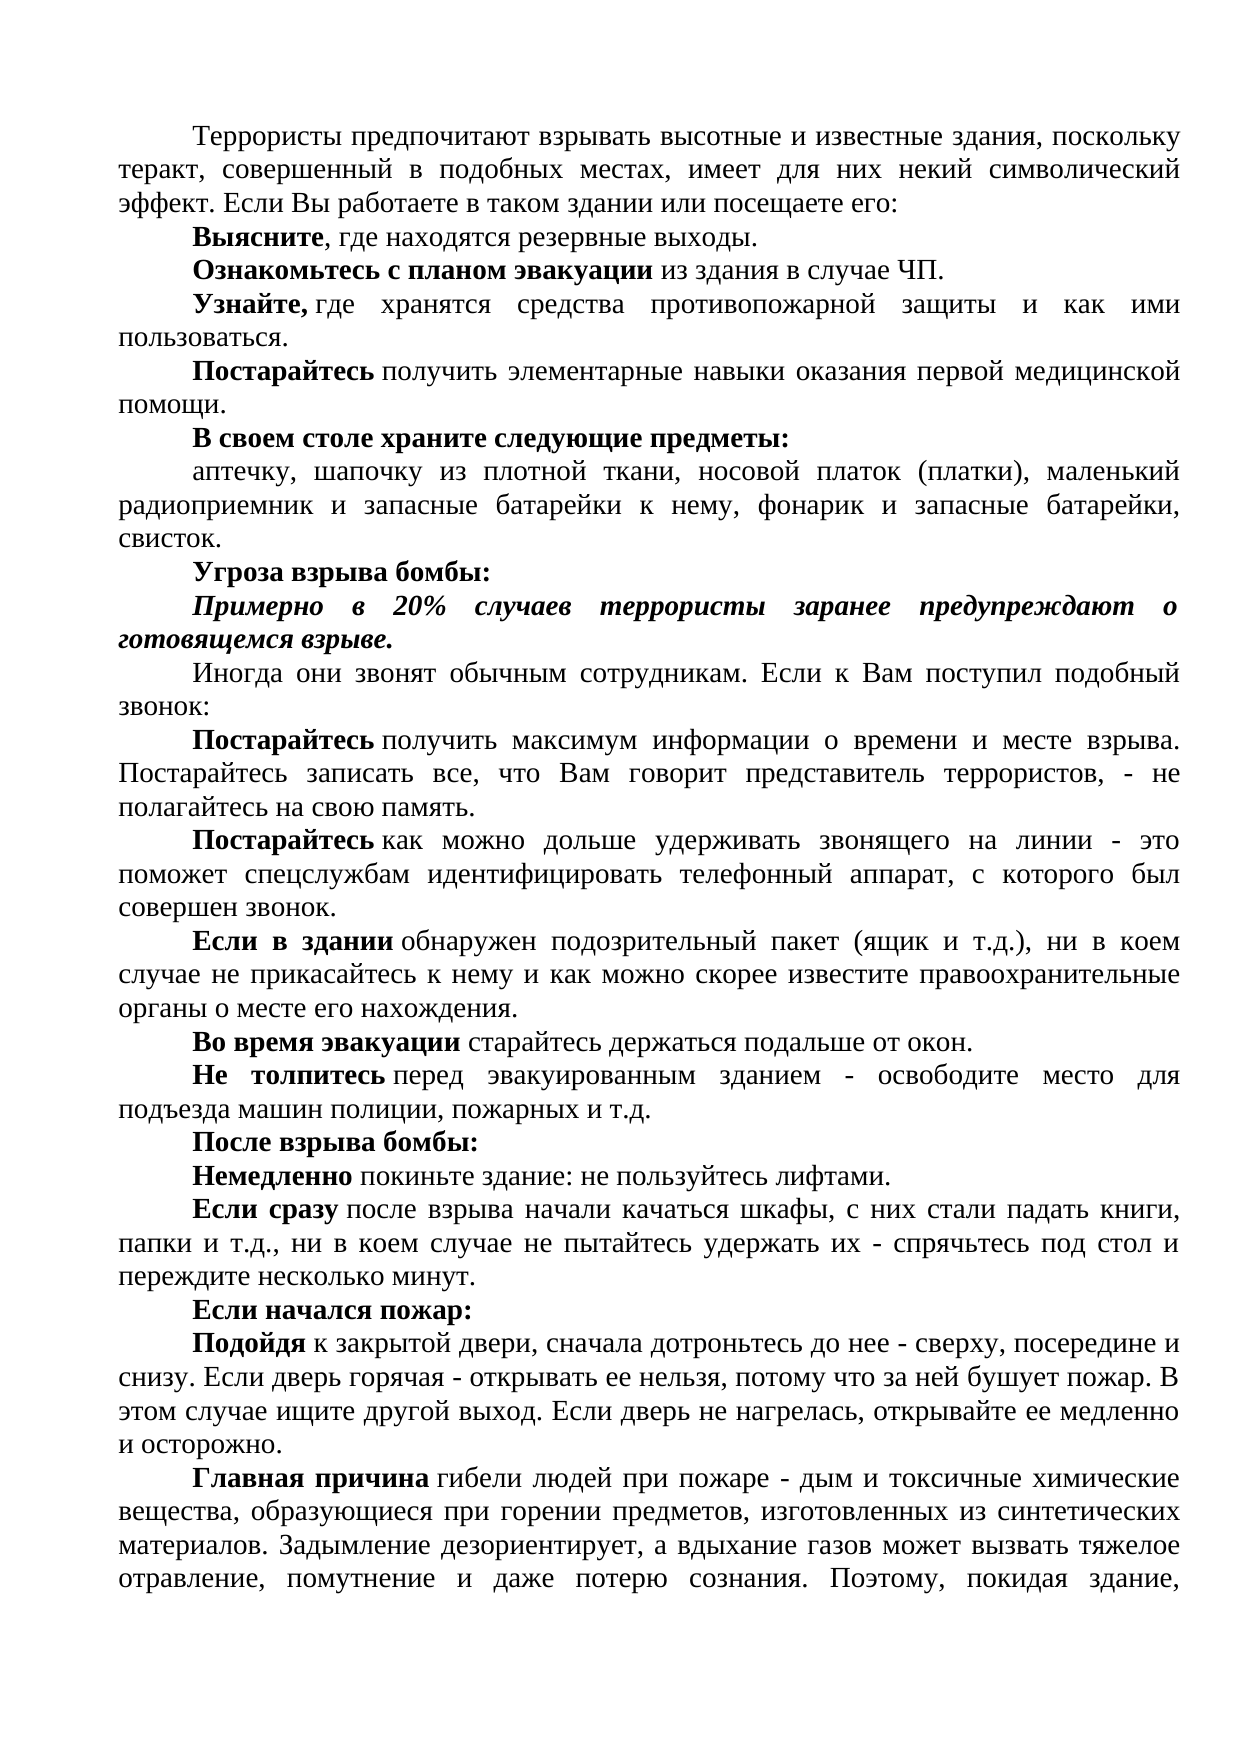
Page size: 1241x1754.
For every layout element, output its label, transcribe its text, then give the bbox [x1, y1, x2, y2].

text Угроза взрыва бомбы: [118, 554, 1181, 588]
text Ознакомьтесь с планом эвакуации из здания в случае ЧП. [118, 252, 1181, 286]
text Если начался пожар: [118, 1292, 1181, 1326]
text Постарайтесь получить максимум информации о времени и месте взрыва. Постарайтесь записать все, что Вам говорит представитель террористов, - не полагайтесь на свою память. [118, 722, 1181, 822]
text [118, 1460, 1181, 1594]
text Немедленно покиньте здание: не пользуйтесь лифтами. [118, 1158, 1181, 1191]
text Террористы предпочитают взрывать высотные и известные здания, поскольку теракт, совершенный в подобных местах, имеет для них некий символический эффект. Если Вы работаете в таком здании или посещаете его: [118, 118, 1181, 219]
text Узнайте, где хранятся средства противопожарной защиты и как ими пользоваться. [118, 286, 1181, 353]
text Если в здании обнаружен подозрительный пакет (ящик и т.д.), ни в коем случае не прикасайтесь к нему и как можно скорее известите правоохранительные органы о месте его нахождения. [118, 923, 1181, 1024]
text Выясните, где находятся резервные выходы. [118, 219, 1181, 252]
text В своем столе храните следующие предметы: [118, 420, 1181, 453]
text Не толпитесь перед эвакуированным зданием - освободите место для подъезда машин полиции, пожарных и т.д. [118, 1057, 1181, 1124]
text Иногда они звонят обычным сотрудникам. Если к Вам поступил подобный звонок: [118, 655, 1181, 722]
text Во время эвакуации старайтесь держаться подальше от окон. [118, 1024, 1181, 1057]
text Примерно в 20% случаев террористы заранее предупреждают о готовящемся взрыве. [118, 588, 1181, 655]
text После взрыва бомбы: [118, 1124, 1181, 1158]
text Постарайтесь как можно дольше удерживать звонящего на линии - это поможет спецслужбам идентифицировать телефонный аппарат, с которого был совершен звонок. [118, 822, 1181, 923]
text Если сразу после взрыва начали качаться шкафы, с них стали падать книги, папки и т.д., ни в коем случае не пытайтесь удержать их - спрячьтесь под стол и переждите несколько минут. [118, 1191, 1181, 1292]
text аптечку, шапочку из плотной ткани, носовой платок (платки), маленький радиоприемник и запасные батарейки к нему, фонарик и запасные батарейки, свисток. [118, 453, 1181, 554]
text Постарайтесь получить элементарные навыки оказания первой медицинской помощи. [118, 353, 1181, 420]
text Подойдя к закрытой двери, сначала дотроньтесь до нее - сверху, посередине и снизу. Если дверь горячая - открывать ее нельзя, потому что за ней бушует пожар. В этом случае ищите другой выход. Если дверь не нагрелась, открывайте ее медленно и осторожно. [118, 1326, 1181, 1460]
